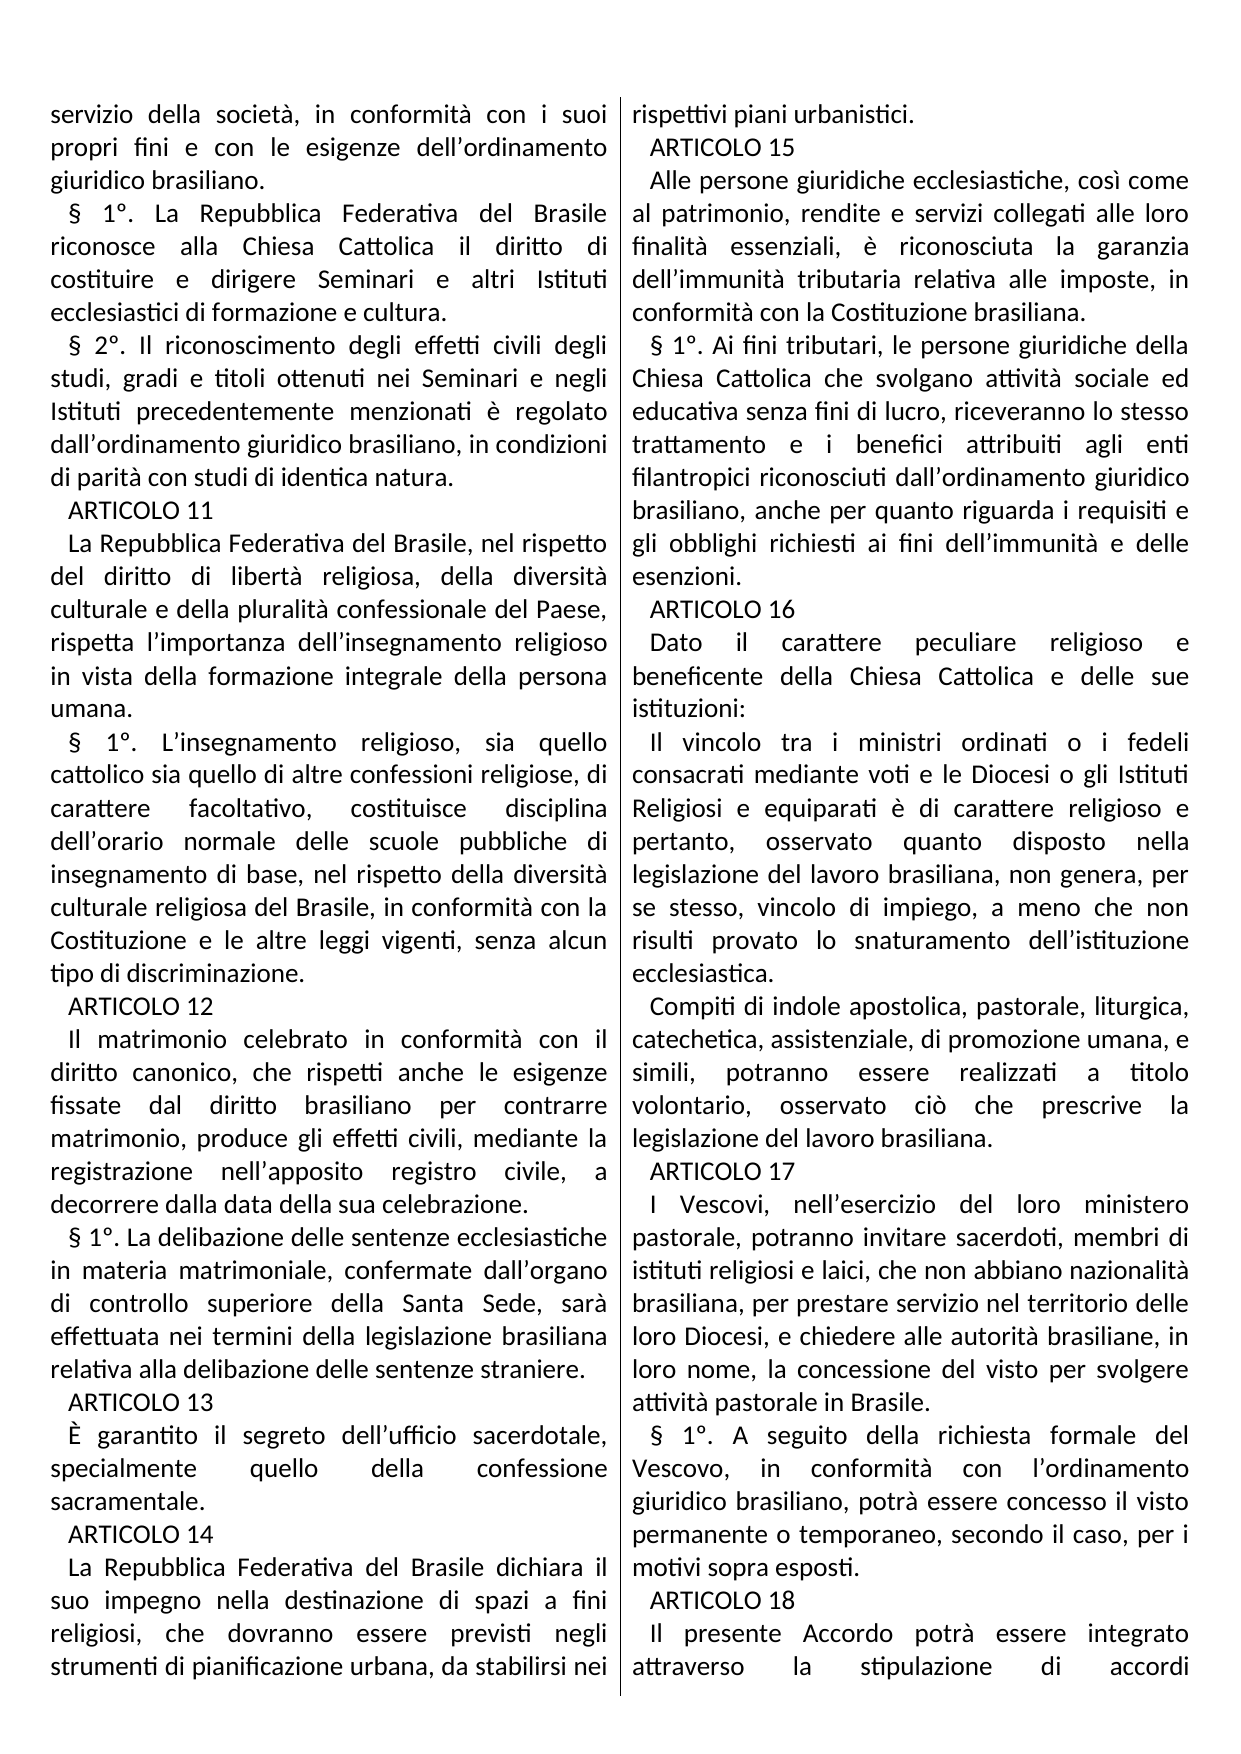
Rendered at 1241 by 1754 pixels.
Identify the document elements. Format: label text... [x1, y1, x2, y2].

text ARTICOLO 14 [50, 1517, 608, 1550]
text § 1º. La delibazione delle sentenze ecclesiastiche in materia matrimoniale, confermate dall’organo di controllo superiore della Santa Sede, sarà effettuata nei termini della legislazione brasiliana relativa alla delibazione delle sentenze straniere. [50, 1220, 608, 1385]
text ARTICOLO 17 [632, 1154, 1190, 1187]
text del Brasile dichiara il suo impegno nella destinazione di spazi a fini religiosi, che dovranno essere previsti negli strumenti di pianificazione urbana, da stabilirsi nei rispettivi piani urbanistici. [50, 1550, 608, 1682]
text § 1º. del Brasile riconosce alla Chiesa Cattolica il diritto di costituire e dirigere Seminari e altri Istituti ecclesiastici di formazione e cultura. [50, 196, 608, 328]
text § 1º. A seguito della richiesta formale del Vescovo, in conformità con l’ordinamento giuridico brasiliano, potrà essere concesso il visto permanente o temporaneo, secondo il caso, per i motivi sopra esposti. [632, 1418, 1190, 1583]
text ARTICOLO 13 [50, 1385, 608, 1418]
text È garantito il segreto dell’ufficio sacerdotale, specialmente quello della confessione sacramentale. [50, 1418, 608, 1517]
text Il matrimonio celebrato in conformità con il diritto canonico, che rispetti anche le esigenze fissate dal diritto brasiliano per contrarre matrimonio, produce gli effetti civili, mediante la registrazione nell’apposito registro civile, a decorrere dalla data della sua celebrazione. [50, 1022, 608, 1220]
text § 2º. Il riconoscimento degli effetti civili degli studi, gradi e titoli ottenuti nei Seminari e negli Istituti precedentemente menzionati è regolato dall’ordinamento giuridico brasiliano, in condizioni di parità con studi di identica natura. [50, 328, 608, 493]
text ARTICOLO 11 [50, 493, 608, 527]
text ARTICOLO 16 [632, 593, 1190, 626]
text § 1º. Ai fini tributari, le persone giuridiche della Chiesa Cattolica che svolgano attività sociale ed educativa senza fini di lucro, riceveranno lo stesso trattamento e i benefici attribuiti agli enti filantropici riconosciuti dall’ordinamento giuridico brasiliano, anche per quanto riguarda i requisiti e gli obblighi richiesti ai fini dell’immunità e delle esenzioni. [632, 328, 1190, 593]
text ARTICOLO 18 [632, 1583, 1190, 1616]
text Alle persone giuridiche ecclesiastiche, così come al patrimonio, rendite e servizi collegati alle loro finalità essenziali, è riconosciuta la garanzia dell’immunità tributaria relativa alle imposte, in conformità con brasiliana. [632, 163, 1190, 328]
text I Vescovi, nell’esercizio del loro ministero pastorale, potranno invitare sacerdoti, membri di istituti religiosi e laici, che non abbiano nazionalità brasiliana, per prestare servizio nel territorio delle loro Diocesi, e chiedere alle autorità brasiliane, in loro nome, la concessione del visto per svolgere attività pastorale in Brasile. [632, 1187, 1190, 1418]
text Dato il carattere peculiare religioso e beneficente della Chiesa Cattolica e delle sue istituzioni: [632, 626, 1190, 725]
text § 1º. L’insegnamento religioso, sia quello cattolico sia quello di altre confessioni religiose, di carattere facoltativo, costituisce disciplina dell’orario normale delle scuole pubbliche di insegnamento di base, nel rispetto della diversità culturale religiosa del Brasile, in conformità con e le altre leggi vigenti, senza alcun tipo di discriminazione. [50, 725, 608, 989]
text del Brasile, nel rispetto del diritto di libertà religiosa, della diversità culturale e della pluralità confessionale del Paese, rispetta l’importanza dell’insegnamento religioso in vista della formazione integrale della persona umana. [50, 527, 608, 725]
text Il presente Accordo potrà essere integrato attraverso la stipulazione di accordi complementari tra le Alte Parti Contraenti. [632, 1616, 1190, 1682]
text Compiti di indole apostolica, pastorale, liturgica, catechetica, assistenziale, di promozione umana, e simili, potranno essere realizzati a titolo volontario, osservato ciò che prescrive la legislazione del lavoro brasiliana. [632, 989, 1190, 1154]
text ARTICOLO 12 [50, 989, 608, 1022]
text ARTICOLO 15 [632, 130, 1190, 163]
text Il vincolo tra i ministri ordinati o i fedeli consacrati mediante voti e le Diocesi o gli Istituti Religiosi e equiparati è di carattere religioso e pertanto, osservato quanto disposto nella legislazione del lavoro brasiliana, non genera, per se stesso, vincolo di impiego, a meno che non risulti provato lo snaturamento dell’istituzione ecclesiastica. [632, 725, 1190, 989]
text del Brasile dichiara il suo impegno nella destinazione di spazi a fini religiosi, che dovranno essere previsti negli strumenti di pianificazione urbana, da stabilirsi nei rispettivi piani urbanistici. [632, 97, 1190, 130]
